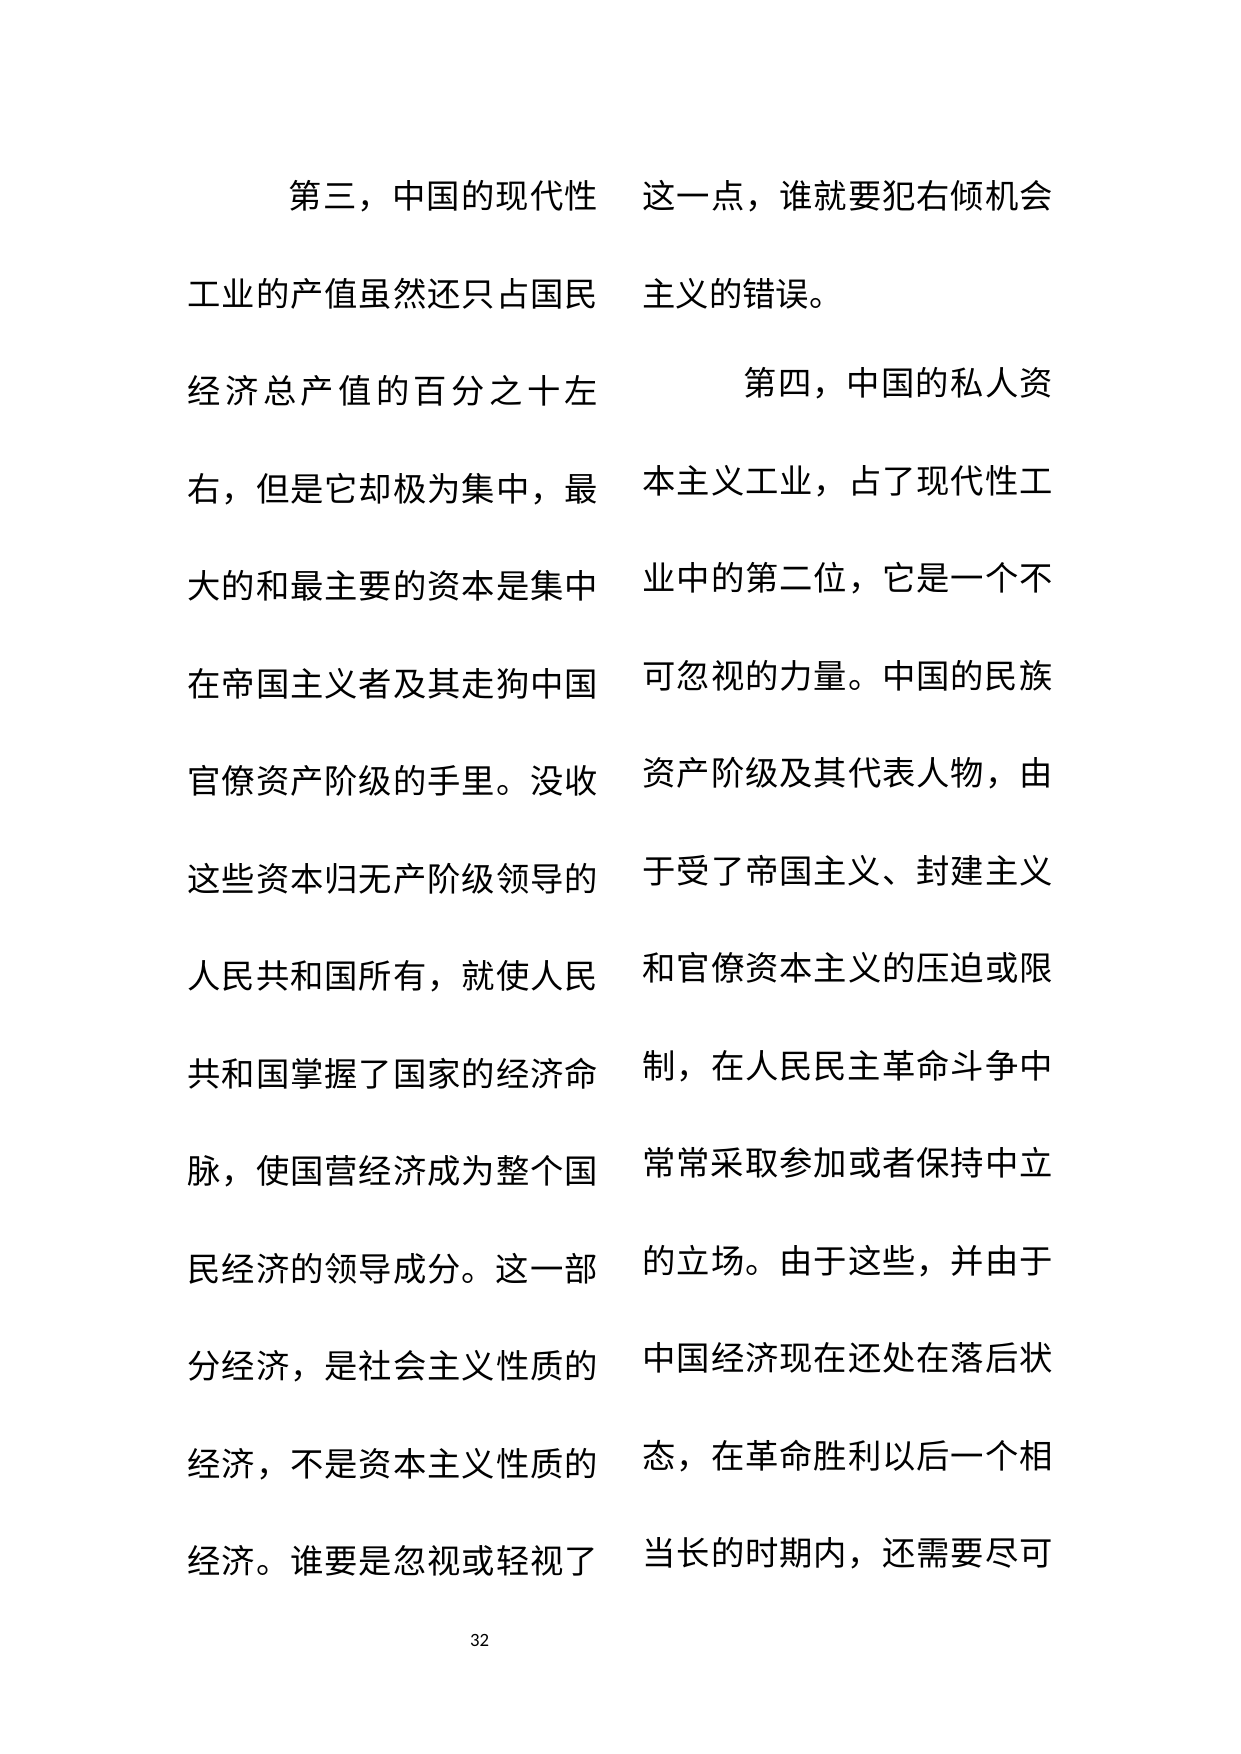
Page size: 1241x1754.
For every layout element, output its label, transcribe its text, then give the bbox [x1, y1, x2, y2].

text 第三，中国的现代性工业的产值虽然还只占国民经济总产值的百分之十左右，但是它却极为集中，最大的和最主要的资本是集中在帝国主义者及其走狗中国官僚资产阶级的手里。没收这些资本归无产阶级领导的人民共和国所有，就使人民共和国掌握了国家的经济命脉，使国营经济成为整个国民经济的领导成分。这一部分经济，是社会主义性质的经济，不是资本主义性质的经济。谁要是忽视或轻视了这一点，谁就要犯右倾机会主义的错误。 [642, 162, 1053, 324]
text 第三，中国的现代性工业的产值虽然还只占国民经济总产值的百分之十左右，但是它却极为集中，最大的和最主要的资本是集中在帝国主义者及其走狗中国官僚资产阶级的手里。没收这些资本归无产阶级领导的人民共和国所有，就使人民共和国掌握了国家的经济命脉，使国营经济成为整个国民经济的领导成分。这一部分经济，是社会主义性质的经济，不是资本主义性质的经济。谁要是忽视或轻视了这一点，谁就要犯右倾机会主义的错误。 [187, 162, 598, 1592]
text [642, 348, 1053, 1583]
